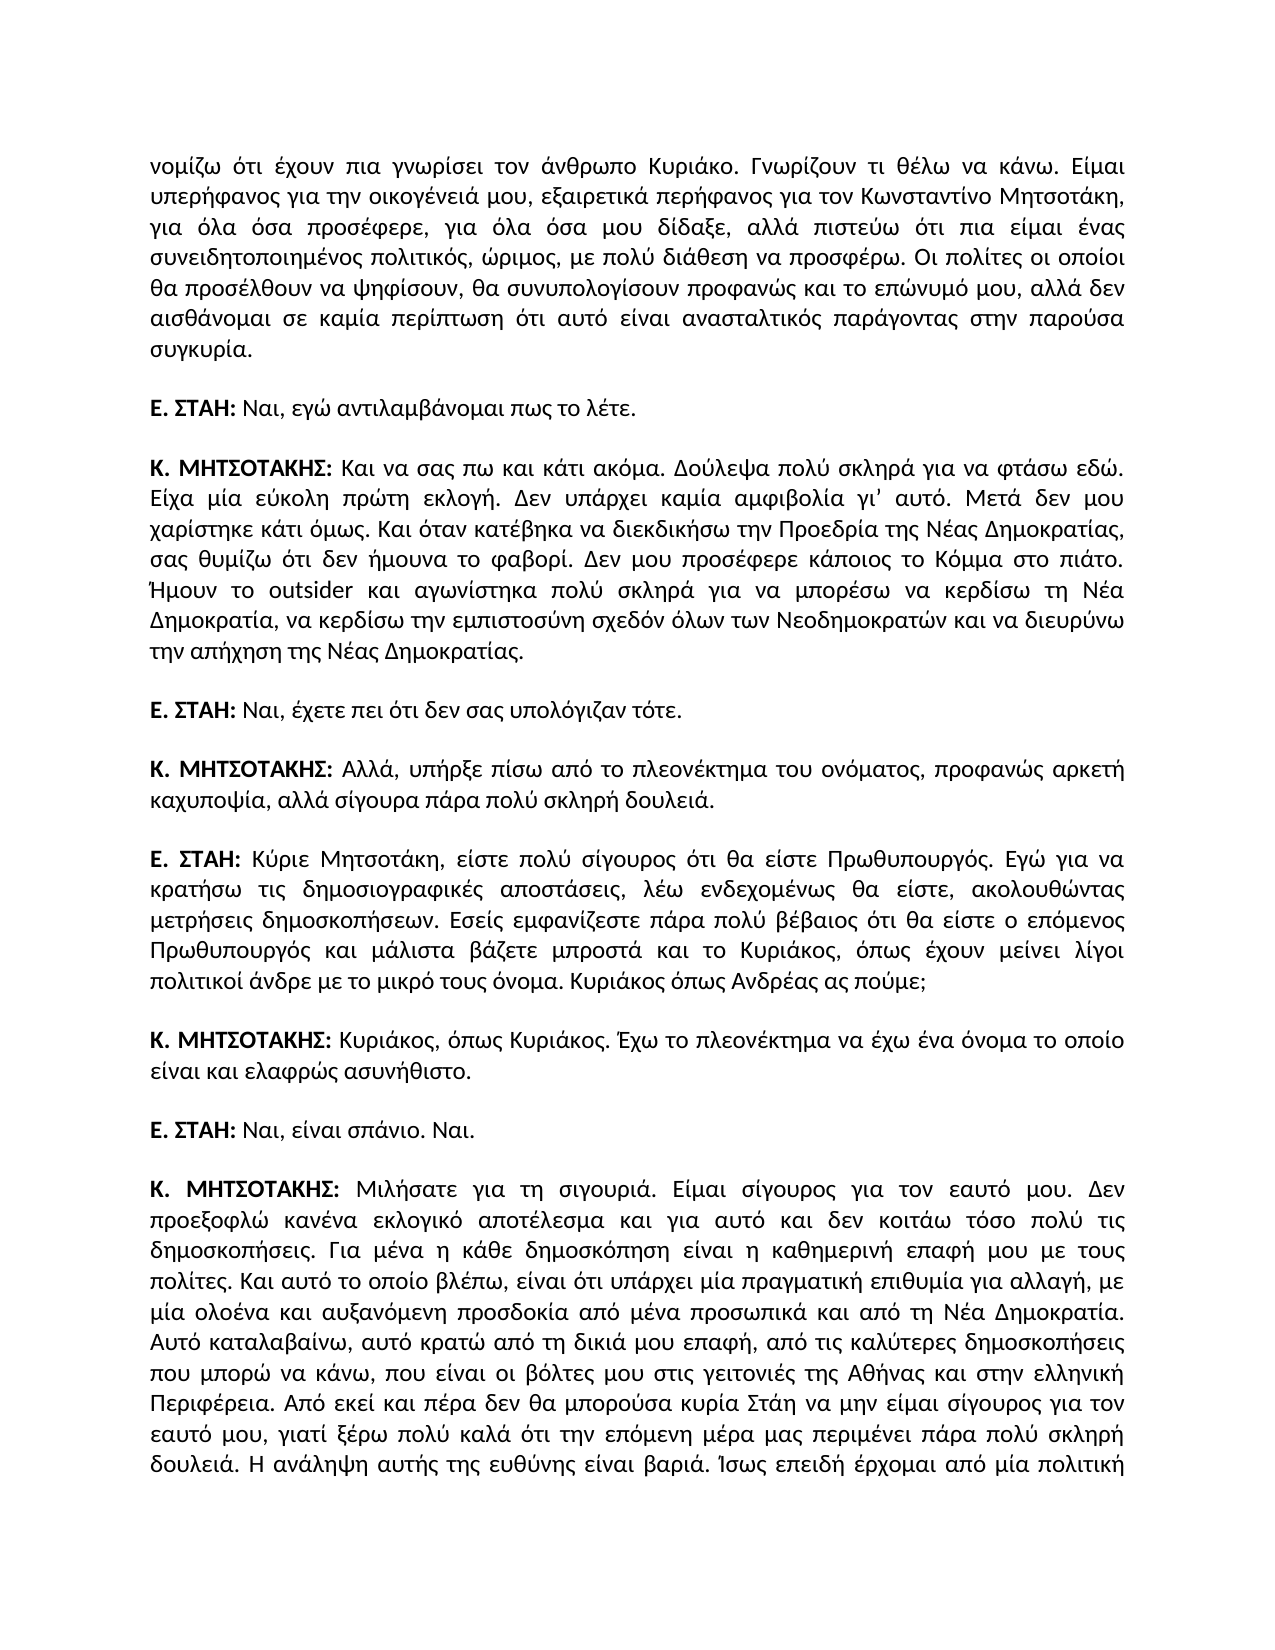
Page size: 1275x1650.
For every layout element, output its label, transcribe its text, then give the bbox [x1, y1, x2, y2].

text Κ. ΜΗΤΣΟΤΑΚΗΣ: Και να σας πω και κάτι ακόμα. Δούλεψα πολύ σκληρά για να φτάσω εδώ. Είχα μία εύκολη πρώτη εκλογή. Δεν υπάρχει καμία αμφιβολία γι’ αυτό. Μετά δεν μου χαρίστηκε κάτι όμως. Και όταν κατέβηκα να διεκδικήσω την Προεδρία της Νέας Δημοκρατίας, σας θυμίζω ότι δεν ήμουνα το φαβορί. Δεν μου προσέφερε κάποιος το Κόμμα στο πιάτο. Ήμουν το outsider και αγωνίστηκα πολύ σκληρά για να μπορέσω να κερδίσω τη Νέα Δημοκρατία, να κερδίσω την εμπιστοσύνη σχεδόν όλων των Νεοδημοκρατών και να διευρύνω την απήχηση της Νέας Δημοκρατίας. [150, 452, 1125, 665]
text Ε. ΣΤΑΗ: Κύριε Μητσοτάκη, είστε πολύ σίγουρος ότι θα είστε Πρωθυπουργός. Εγώ για να κρατήσω τις δημοσιογραφικές αποστάσεις, λέω ενδεχομένως θα είστε, ακολουθώντας μετρήσεις δημοσκοπήσεων. Εσείς εμφανίζεστε πάρα πολύ βέβαιος ότι θα είστε ο επόμενος Πρωθυπουργός και μάλιστα βάζετε μπροστά και το Κυριάκος, όπως έχουν μείνει λίγοι πολιτικοί άνδρε με το μικρό τους όνομα. Κυριάκος όπως Ανδρέας ας πούμε; [150, 843, 1125, 996]
text Ε. ΣΤΑΗ: Ναι, είναι σπάνιο. Ναι. [150, 1114, 1125, 1145]
text Κ. ΜΗΤΣΟΤΑΚΗΣ: Αλλά, υπήρξε πίσω από το πλεονέκτημα του ονόματος, προφανώς αρκετή καχυποψία, αλλά σίγουρα πάρα πολύ σκληρή δουλειά. [150, 753, 1125, 814]
text Ε. ΣΤΑΗ: Ναι, έχετε πει ότι δεν σας υπολόγιζαν τότε. [150, 694, 1125, 724]
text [150, 150, 1125, 364]
text Ε. ΣΤΑΗ: Ναι, εγώ αντιλαμβάνομαι πως το λέτε. [150, 392, 1125, 423]
text Κ. ΜΗΤΣΟΤΑΚΗΣ: Κυριάκος, όπως Κυριάκος. Έχω το πλεονέκτημα να έχω ένα όνομα το οποίο είναι και ελαφρώς ασυνήθιστο. [150, 1024, 1125, 1086]
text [150, 1173, 1125, 1479]
